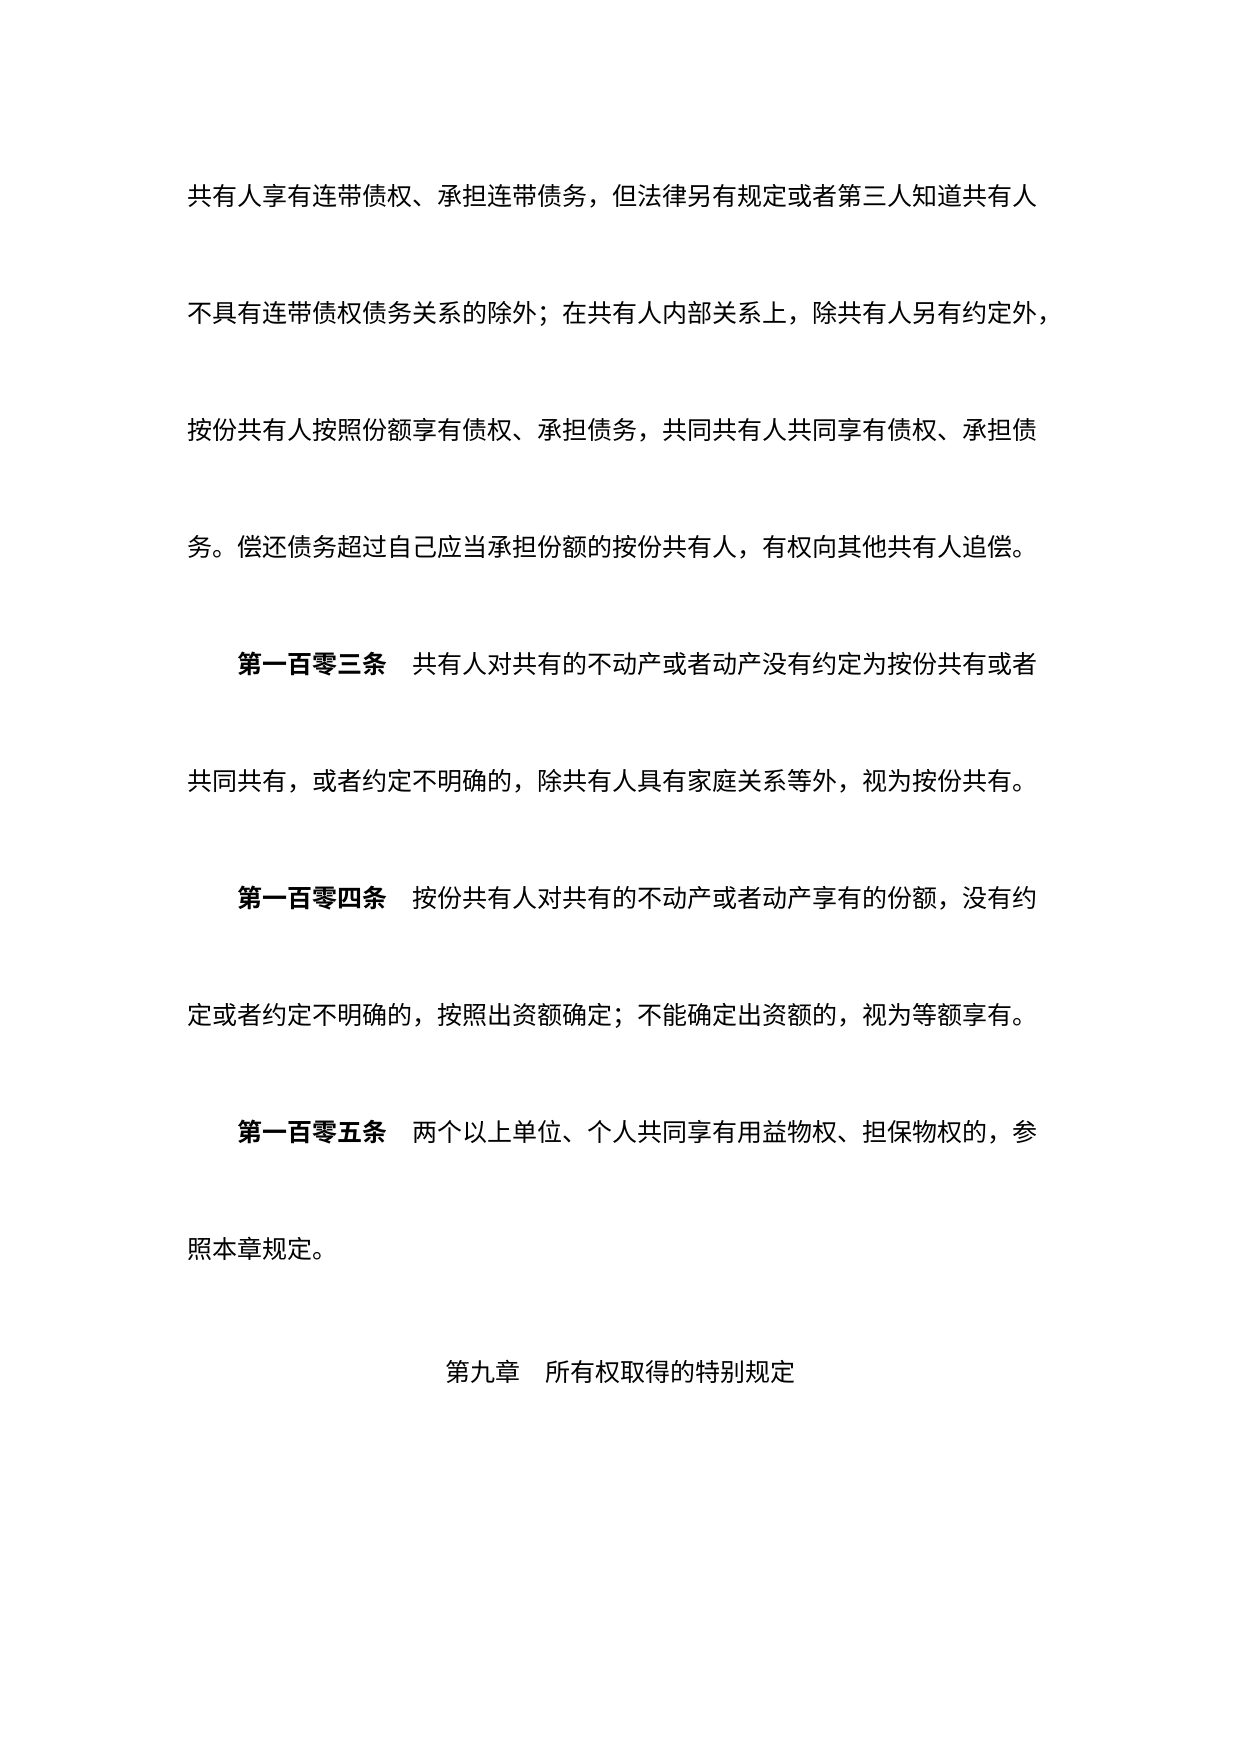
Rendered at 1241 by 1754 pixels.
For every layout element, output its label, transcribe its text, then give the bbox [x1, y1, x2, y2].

text 第九章 所有权取得的特别规定 [187, 1338, 1053, 1403]
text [187, 162, 1053, 1280]
